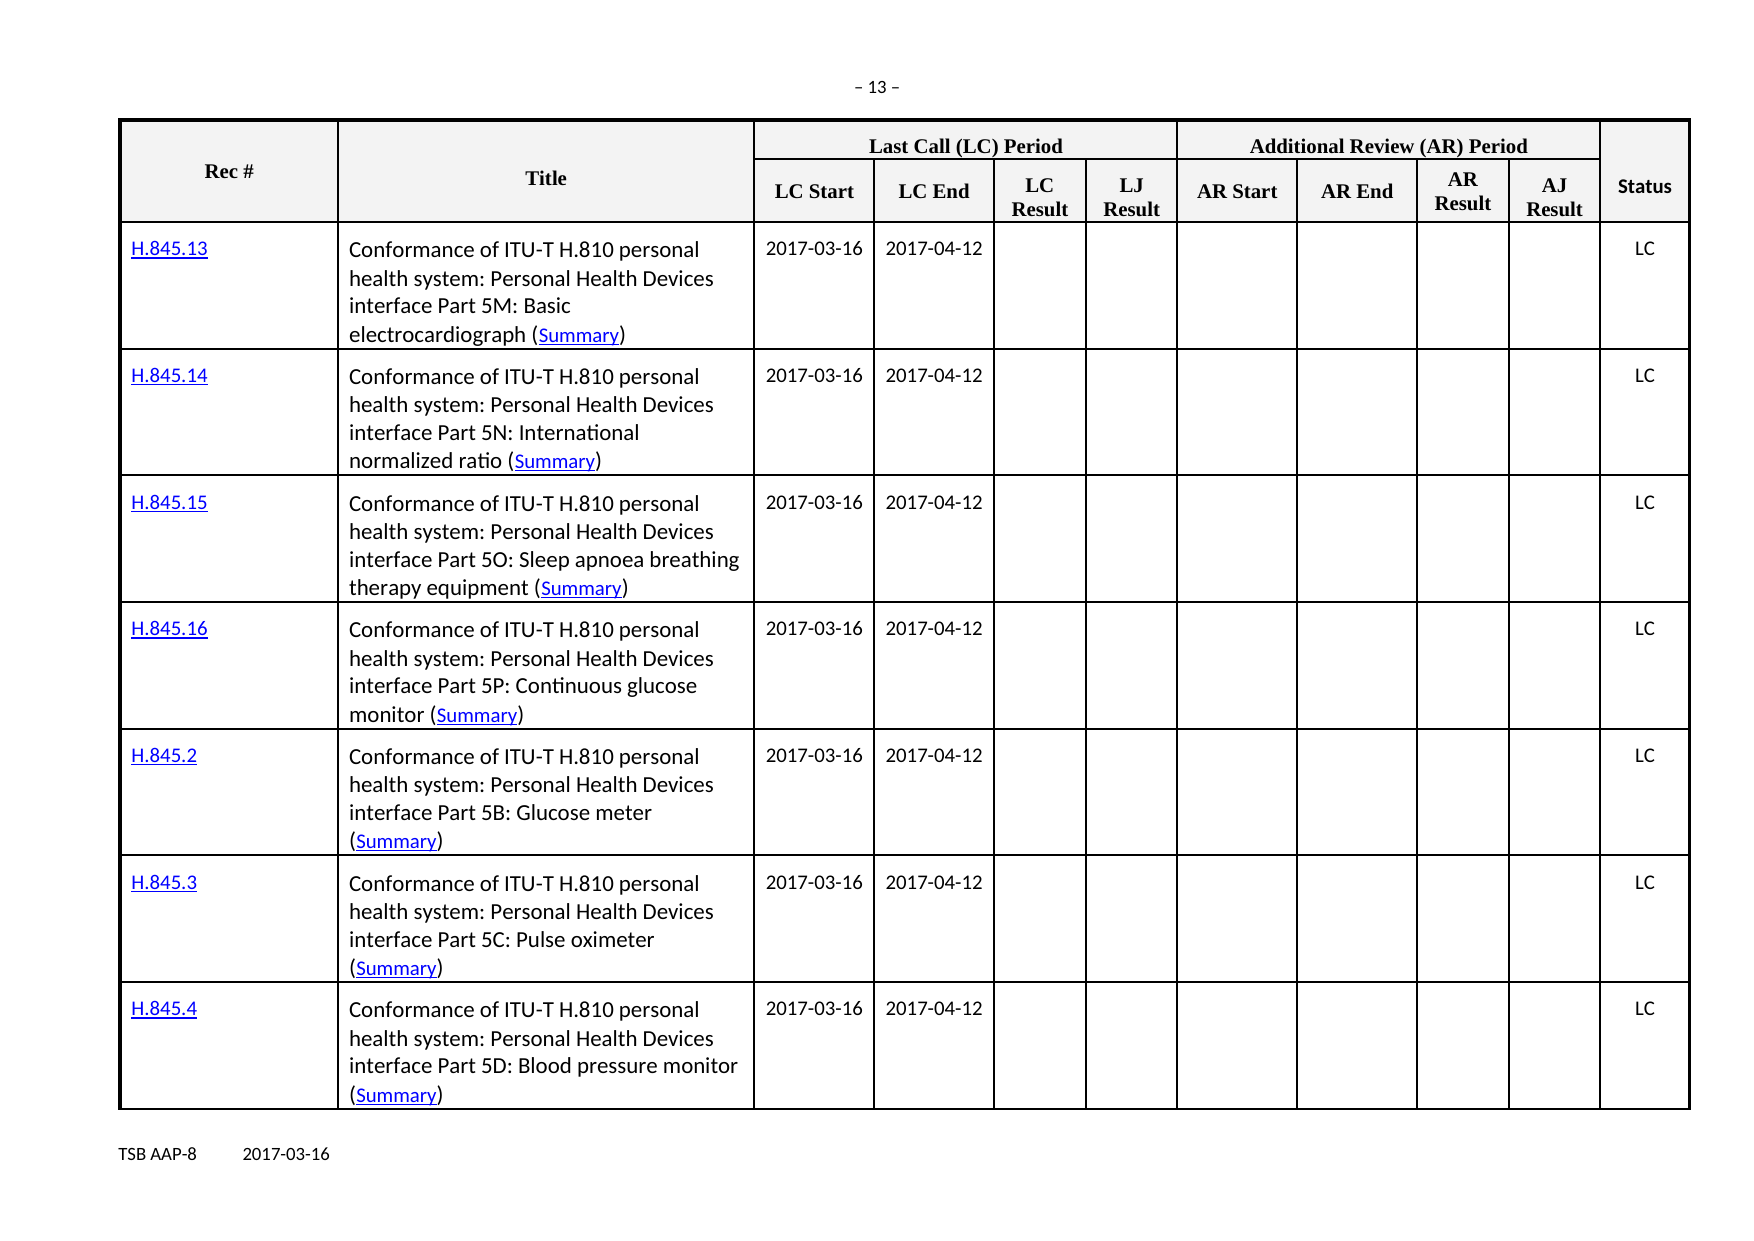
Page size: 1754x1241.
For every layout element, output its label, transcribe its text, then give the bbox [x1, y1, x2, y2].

table_cell LC [1601, 603, 1688, 728]
table_cell 2017-04-12 [875, 983, 993, 1108]
table_cell Conformance of ITU-T H.810 personal health system: Personal Health Devices interface Part 5C: Pulse oximeter (Summary) [339, 856, 753, 981]
table_cell 2017-03-16 [755, 476, 873, 601]
table_cell [1298, 983, 1416, 1108]
table_cell AR Result [1418, 160, 1508, 221]
table_cell [1418, 476, 1508, 601]
table_cell H.845.14 [122, 350, 337, 474]
table_cell Conformance of ITU-T H.810 personal health system: Personal Health Devices interface Part 5D: Blood pressure monitor (Summary) [339, 983, 753, 1108]
table_cell 2017-04-12 [875, 603, 993, 728]
table_cell [1178, 983, 1296, 1108]
table_cell [1087, 350, 1176, 474]
table_cell [995, 603, 1085, 728]
table_cell LC [1601, 730, 1688, 854]
table_cell [1298, 476, 1416, 601]
table_cell [995, 223, 1085, 348]
table_cell [1418, 223, 1508, 348]
table_cell [1298, 730, 1416, 854]
table_cell [1087, 856, 1176, 981]
table_cell [1087, 223, 1176, 348]
table_cell [1178, 730, 1296, 854]
table_cell 2017-03-16 [755, 223, 873, 348]
table_cell [1510, 476, 1599, 601]
table_cell [995, 730, 1085, 854]
table_cell [1298, 856, 1416, 981]
table_cell Conformance of ITU-T H.810 personal health system: Personal Health Devices interface Part 5O: Sleep apnoea breathing therapy equipment (Summary) [339, 476, 753, 601]
table_cell [1178, 223, 1296, 348]
table_cell H.845.2 [122, 730, 337, 854]
table_cell [1418, 730, 1508, 854]
table_cell AJ Result [1510, 160, 1599, 221]
table_cell AR Start [1178, 160, 1296, 221]
table_cell [1087, 983, 1176, 1108]
table_cell [1298, 350, 1416, 474]
table_cell LC [1601, 223, 1688, 348]
table_cell [1087, 603, 1176, 728]
table_cell LC Result [995, 160, 1085, 221]
table_cell LC End [875, 160, 993, 221]
table_cell [1298, 223, 1416, 348]
table_cell [1178, 603, 1296, 728]
table_cell [1087, 730, 1176, 854]
table_cell Conformance of ITU-T H.810 personal health system: Personal Health Devices interface Part 5M: Basic electrocardiograph (Summary) [339, 223, 753, 348]
table_cell [1178, 350, 1296, 474]
table_cell 2017-03-16 [755, 350, 873, 474]
table_cell [1510, 350, 1599, 474]
table_cell [1510, 983, 1599, 1108]
table_cell [995, 983, 1085, 1108]
table_cell LC [1601, 983, 1688, 1108]
table_cell [1418, 350, 1508, 474]
table_cell [1418, 603, 1508, 728]
table_cell [995, 350, 1085, 474]
table_cell 2017-04-12 [875, 856, 993, 981]
table_cell H.845.3 [122, 856, 337, 981]
table_cell [995, 476, 1085, 601]
table_cell [1510, 603, 1599, 728]
table_header Last Call (LC) Period [755, 122, 1176, 158]
table_cell 2017-03-16 [755, 603, 873, 728]
table_header Additional Review (AR) Period [1178, 122, 1599, 158]
table_cell [995, 856, 1085, 981]
table_cell LJ Result [1087, 160, 1176, 221]
table_cell 2017-03-16 [755, 730, 873, 854]
table_cell 2017-03-16 [755, 856, 873, 981]
table_header Status [1601, 122, 1688, 221]
table_cell [1178, 856, 1296, 981]
table_cell H.845.4 [122, 983, 337, 1108]
table_cell [1510, 856, 1599, 981]
table_cell Conformance of ITU-T H.810 personal health system: Personal Health Devices interface Part 5P: Continuous glucose monitor (Summary) [339, 603, 753, 728]
table_cell [1510, 223, 1599, 348]
table_cell LC Start [755, 160, 873, 221]
table_cell [1298, 603, 1416, 728]
table_header Title [339, 122, 753, 221]
table_cell [1087, 476, 1176, 601]
table_cell H.845.15 [122, 476, 337, 601]
table_header Rec # [122, 122, 337, 221]
table_cell AR End [1298, 160, 1416, 221]
table_cell 2017-04-12 [875, 476, 993, 601]
table_cell 2017-04-12 [875, 223, 993, 348]
table_cell [1178, 476, 1296, 601]
table_cell [1418, 856, 1508, 981]
table_cell LC [1601, 476, 1688, 601]
table_cell Conformance of ITU-T H.810 personal health system: Personal Health Devices interface Part 5B: Glucose meter (Summary) [339, 730, 753, 854]
table_cell H.845.13 [122, 223, 337, 348]
table_cell [1510, 730, 1599, 854]
table_cell LC [1601, 350, 1688, 474]
table_cell [1418, 983, 1508, 1108]
table_cell 2017-04-12 [875, 730, 993, 854]
table_cell H.845.16 [122, 603, 337, 728]
table_cell Conformance of ITU-T H.810 personal health system: Personal Health Devices interface Part 5N: International normalized ratio (Summary) [339, 350, 753, 474]
table_cell LC [1601, 856, 1688, 981]
table_cell 2017-04-12 [875, 350, 993, 474]
table_cell 2017-03-16 [755, 983, 873, 1108]
